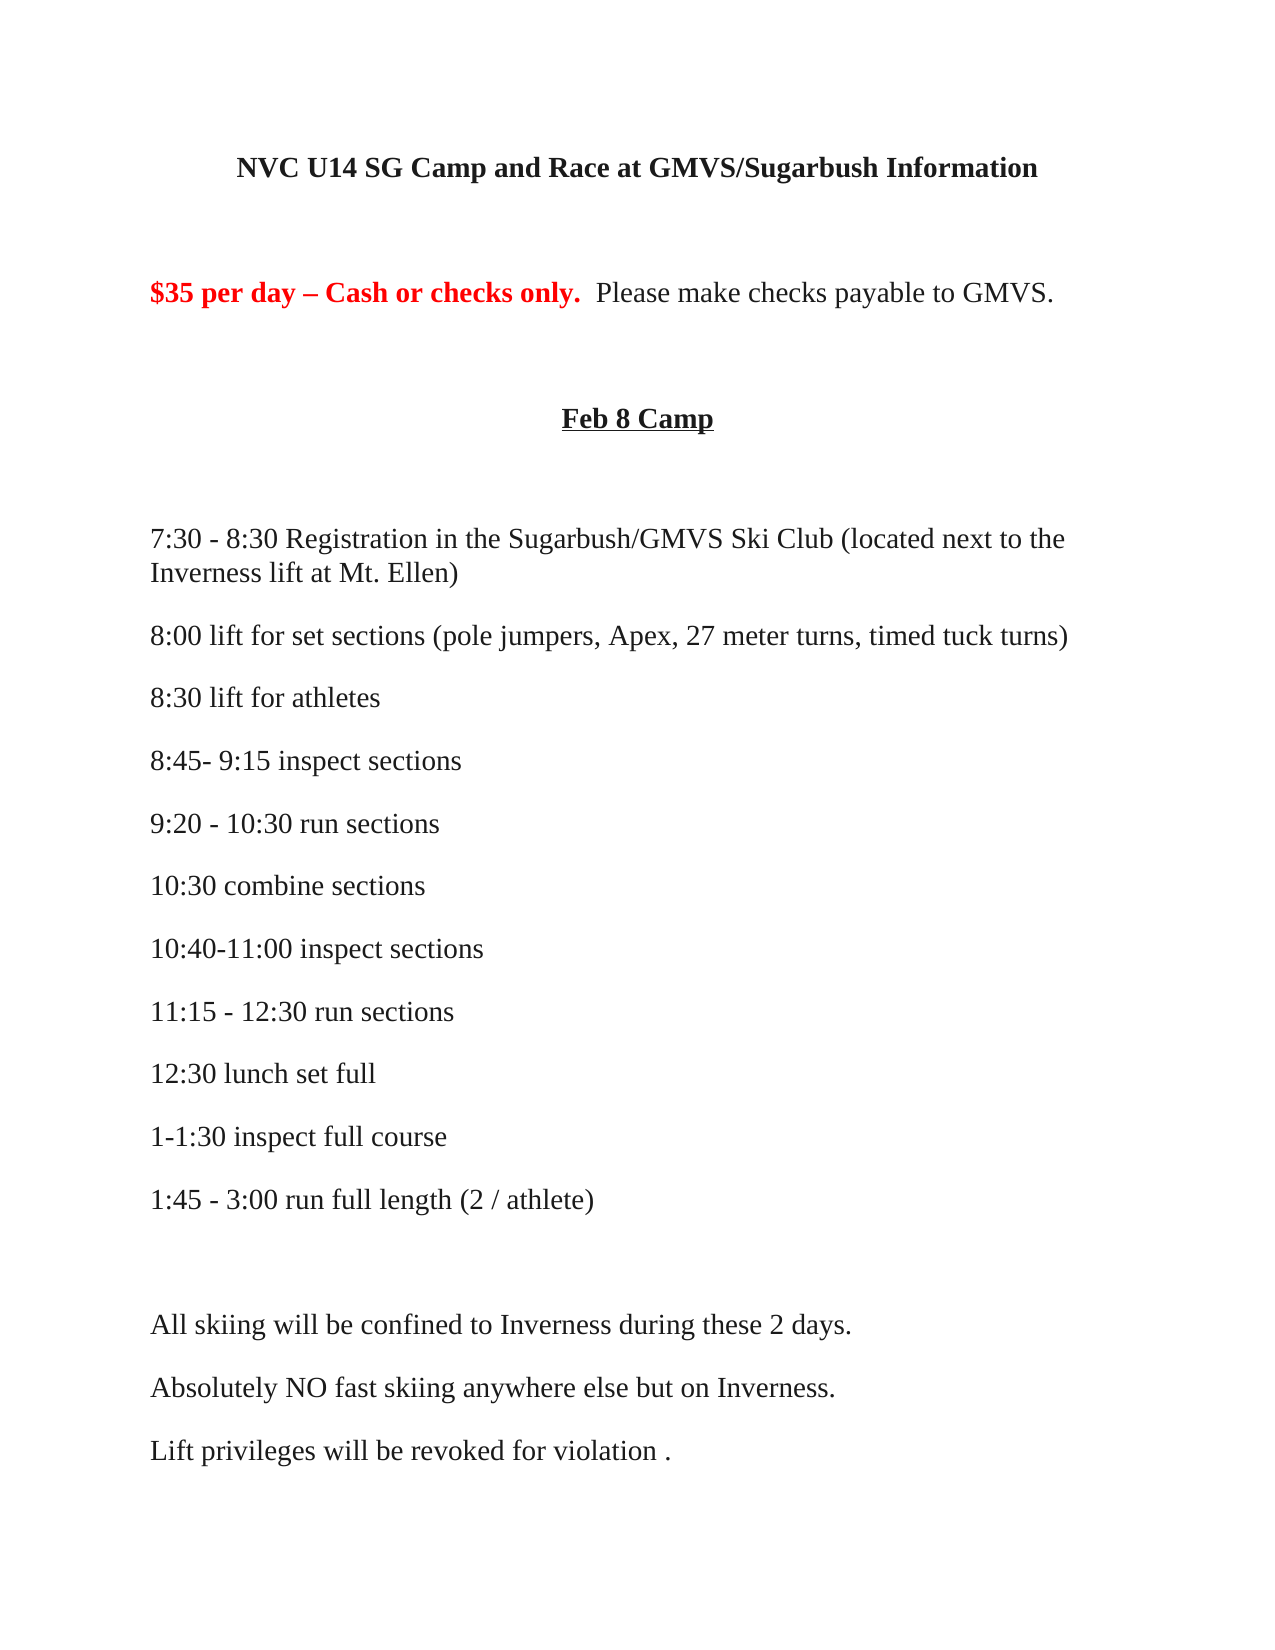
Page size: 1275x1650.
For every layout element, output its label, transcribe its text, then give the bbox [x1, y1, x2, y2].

text 1:45 - 3:00 run full length (2 / athlete) [150, 1182, 1125, 1216]
text All skiing will be confined to Inverness during these 2 days. [150, 1307, 1125, 1341]
text 7:30 - 8:30 Registration in the Sugarbush/GMVS Ski Club (located next to the Inverness lift at Mt. Ellen) [150, 521, 1125, 588]
text 8:00 lift for set sections (pole jumpers, Apex, 27 meter turns, timed tuck turns) [150, 618, 1125, 651]
text Absolutely NO fast skiing anywhere else but on Inverness. [150, 1370, 1125, 1404]
text Lift privileges will be revoked for violation . [150, 1433, 1125, 1466]
text Feb 8 Camp [150, 401, 1125, 434]
text 12:30 lunch set full [150, 1057, 1125, 1090]
text $35 per day – Cash or checks only. Please make checks payable to GMVS. [150, 275, 1125, 309]
text 10:30 combine sections [150, 868, 1125, 902]
text 8:30 lift for athletes [150, 680, 1125, 714]
text 8:45- 9:15 inspect sections [150, 743, 1125, 777]
text NVC U14 SG Camp and Race at GMVS/Sugarbush Information [150, 150, 1125, 183]
text 10:40-11:00 inspect sections [150, 931, 1125, 965]
text 9:20 - 10:30 run sections [150, 806, 1125, 839]
text 11:15 - 12:30 run sections [150, 994, 1125, 1027]
text 1-1:30 inspect full course [150, 1119, 1125, 1153]
